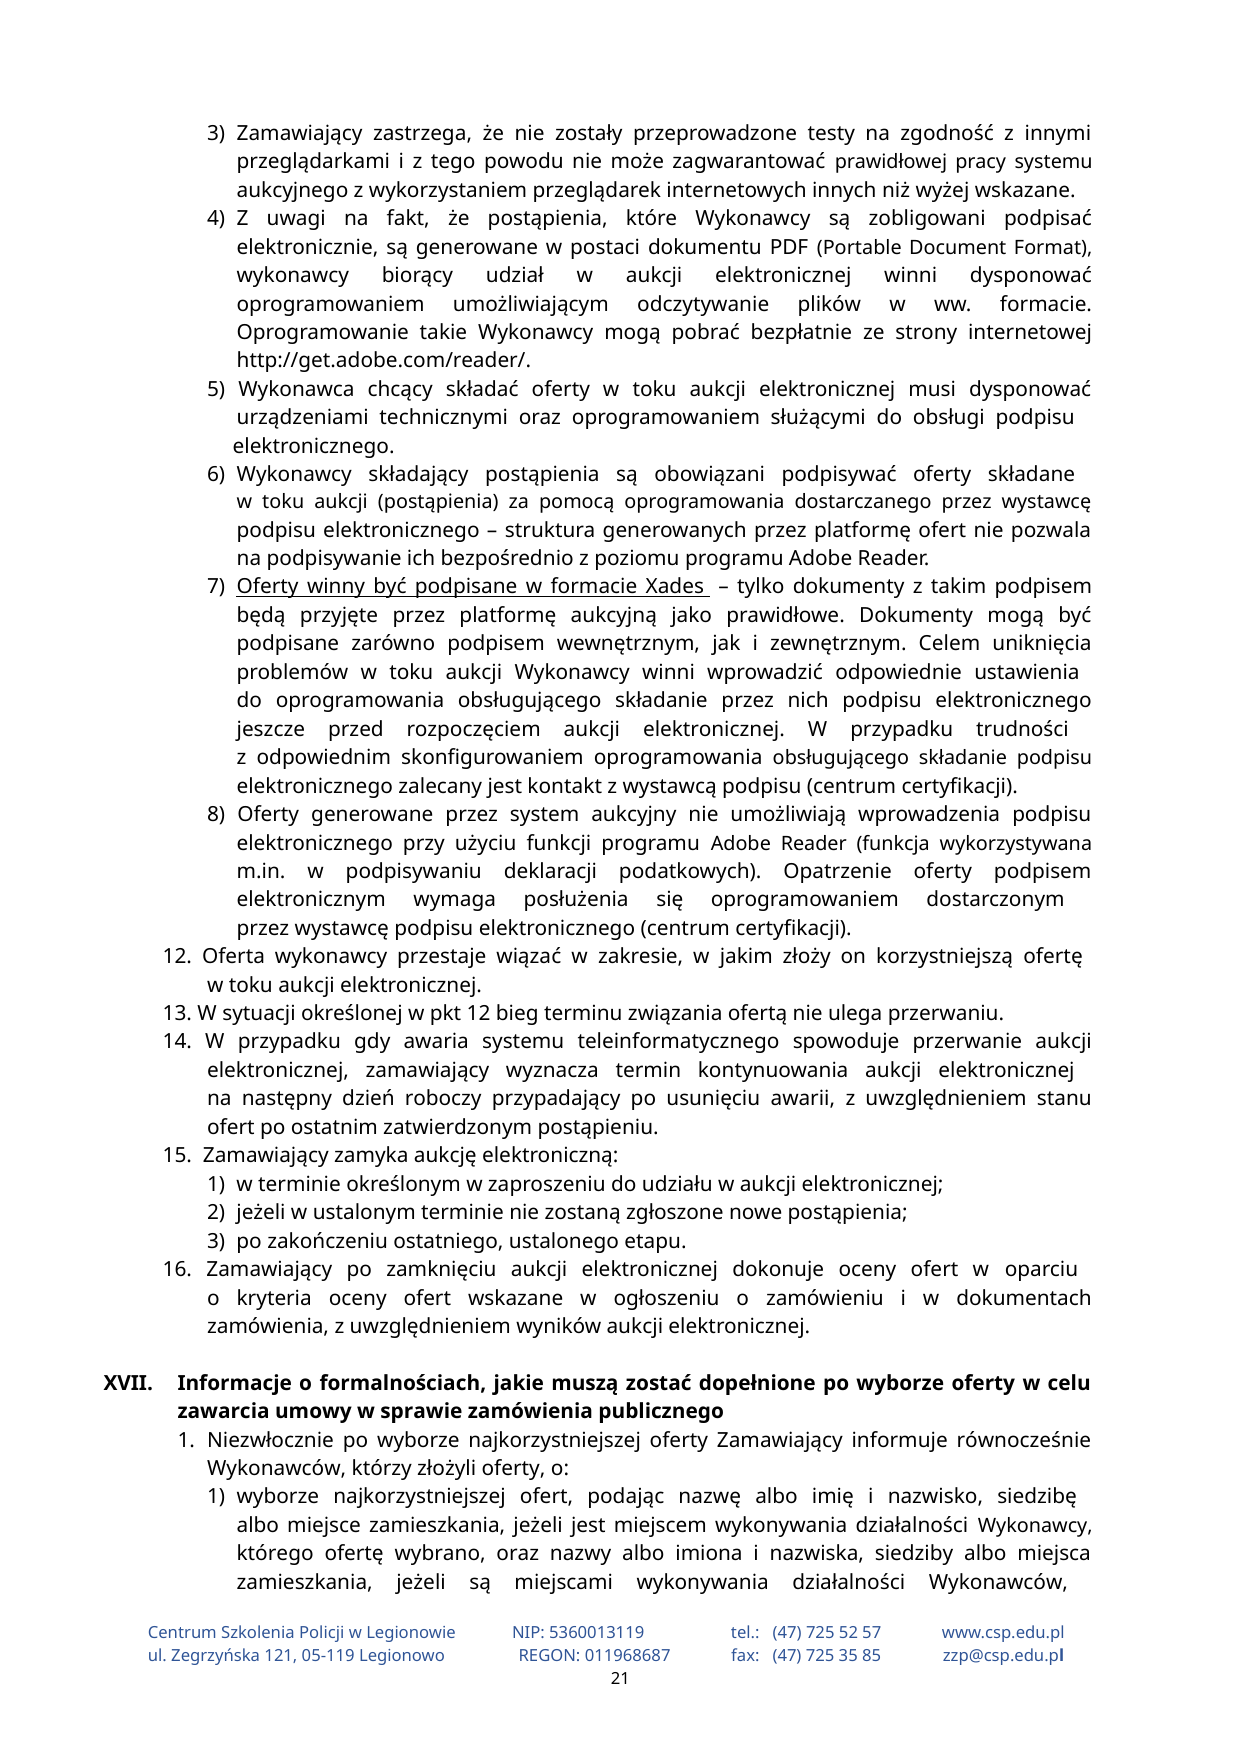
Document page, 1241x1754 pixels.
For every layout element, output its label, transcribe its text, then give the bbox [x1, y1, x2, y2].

text 15. Zamawiający zamyka aukcję elektroniczną: [162, 1140, 1092, 1169]
text XVII. Informacje o formalnościach, jakie muszą zostać dopełnione po wyborze oferty w celu zawarcia umowy w sprawie zamówienia publicznego [103, 1368, 1092, 1425]
text 16. Zamawiający po zamknięciu aukcji elektronicznej dokonuje oceny ofert w oparciu o kryteria oceny ofert wskazane w ogłoszeniu o zamówieniu i w dokumentach zamówienia, z uwzględnieniem wyników aukcji elektronicznej. [162, 1254, 1092, 1339]
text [207, 1482, 1092, 1595]
text 12. Oferta wykonawcy przestaje wiązać w zakresie, w jakim złoży on korzystniejszą ofertę w toku aukcji elektronicznej. [162, 941, 1092, 998]
text 14. W przypadku gdy awaria systemu teleinformatycznego spowoduje przerwanie aukcji elektronicznej, zamawiający wyznacza termin kontynuowania aukcji elektronicznej na następny dzień roboczy przypadający po usunięciu awarii, z uwzględnieniem stanu ofert po ostatnim zatwierdzonym postąpieniu. [162, 1027, 1092, 1140]
text 13. W sytuacji określonej w pkt 12 bieg terminu związania ofertą nie ulega przerwaniu. [148, 998, 1092, 1027]
list jeżeli w ustalonym terminie nie zostaną zgłoszone nowe postąpienia; [207, 1197, 1092, 1226]
text 3) Zamawiający zastrzega, że nie zostały przeprowadzone testy na zgodność z innymi przeglądarkami i z tego powodu nie może zagwarantować prawidłowej pracy systemu aukcyjnego z wykorzystaniem przeglądarek internetowych innych niż wyżej wskazane. [207, 118, 1092, 203]
list po zakończeniu ostatniego, ustalonego etapu. [207, 1226, 1092, 1254]
text 7) Oferty winny być podpisane w formacie Xades – tylko dokumenty z takim podpisem będą przyjęte przez platformę aukcyjną jako prawidłowe. Dokumenty mogą być podpisane zarówno podpisem wewnętrznym, jak i zewnętrznym. Celem uniknięcia problemów w toku aukcji Wykonawcy winni wprowadzić odpowiednie ustawienia do oprogramowania obsługującego składanie przez nich podpisu elektronicznego jeszcze przed rozpoczęciem aukcji elektronicznej. W przypadku trudności z odpowiednim skonfigurowaniem oprogramowania obsługującego składanie podpisu elektronicznego zalecany jest kontakt z wystawcą podpisu (centrum certyfikacji). [207, 572, 1092, 799]
text 6) Wykonawcy składający postąpienia są obowiązani podpisywać oferty składane w toku aukcji (postąpienia) za pomocą oprogramowania dostarczanego przez wystawcę podpisu elektronicznego – struktura generowanych przez platformę ofert nie pozwala na podpisywanie ich bezpośrednio z poziomu programu Adobe Reader. [207, 459, 1092, 572]
text elektronicznego. [222, 431, 1092, 459]
text 8) Oferty generowane przez system aukcyjny nie umożliwiają wprowadzenia podpisu elektronicznego przy użyciu funkcji programu Adobe Reader (funkcja wykorzystywana m.in. w podpisywaniu deklaracji podatkowych). Opatrzenie oferty podpisem elektronicznym wymaga posłużenia się oprogramowaniem dostarczonym przez wystawcę podpisu elektronicznego (centrum certyfikacji). [207, 799, 1092, 941]
text 4) Z uwagi na fakt, że postąpienia, które Wykonawcy są zobligowani podpisać elektronicznie, są generowane w postaci dokumentu PDF (Portable Document Format), wykonawcy biorący udział w aukcji elektronicznej winni dysponować oprogramowaniem umożliwiającym odczytywanie plików w ww. formacie. Oprogramowanie takie Wykonawcy mogą pobrać bezpłatnie ze strony internetowej http://get.adobe.com/reader/. [207, 203, 1092, 374]
text 5) Wykonawca chcący składać oferty w toku aukcji elektronicznej musi dysponować urządzeniami technicznymi oraz oprogramowaniem służącymi do obsługi podpisu [207, 374, 1092, 431]
text 1. Niezwłocznie po wyborze najkorzystniejszej oferty Zamawiający informuje równocześnie Wykonawców, którzy złożyli oferty, o: [177, 1425, 1092, 1482]
list w terminie określonym w zaproszeniu do udziału w aukcji elektronicznej; [207, 1169, 1092, 1197]
